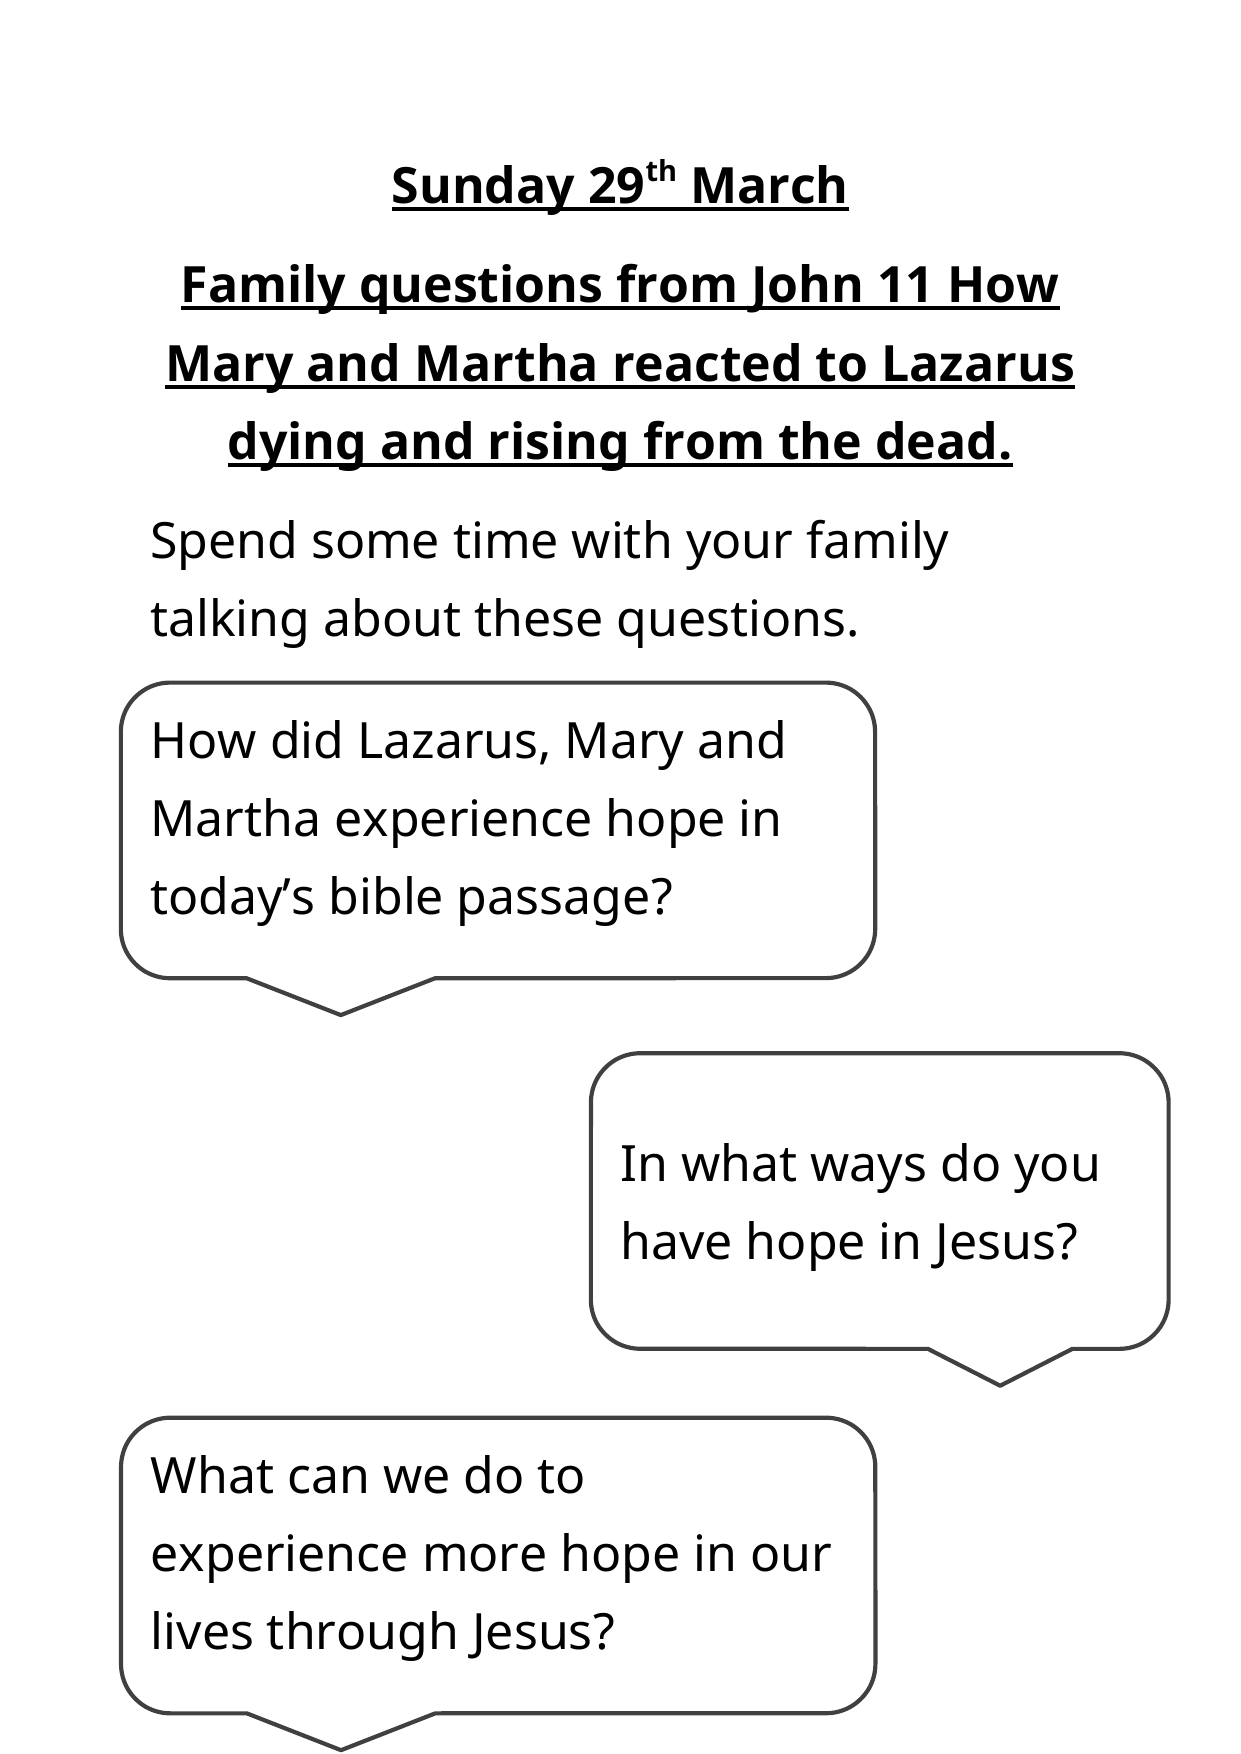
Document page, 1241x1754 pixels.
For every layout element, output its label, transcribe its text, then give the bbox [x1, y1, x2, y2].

text Sunday 29th March [150, 150, 1090, 218]
text Spend some time with your family talking about these questions. [150, 505, 1090, 651]
text Family questions from John 11 How Mary and Martha reacted to Lazarus dying and rising from the dead. [150, 249, 1090, 474]
